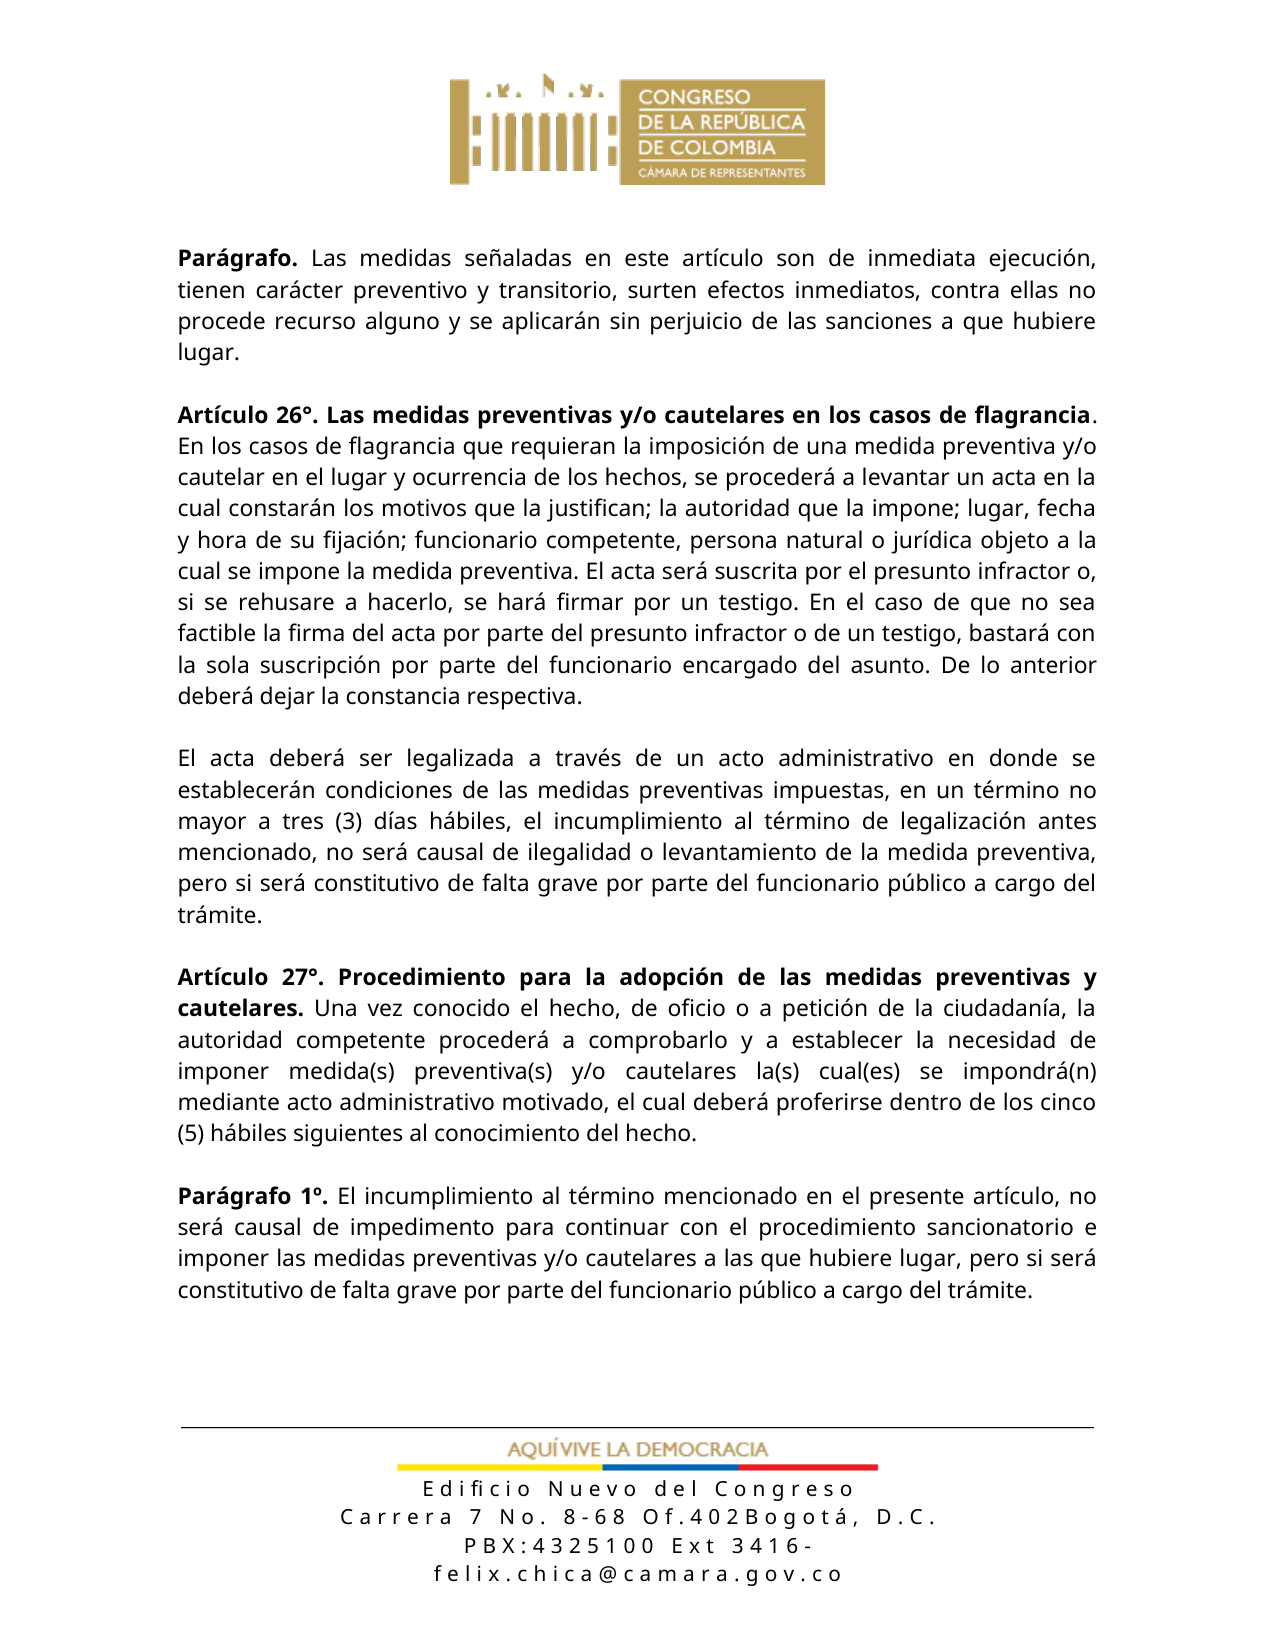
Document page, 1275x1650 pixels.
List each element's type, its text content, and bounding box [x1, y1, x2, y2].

text Parágrafo. Las medidas señaladas en este artículo son de inmediata ejecución, tienen carácter preventivo y transitorio, surten efectos inmediatos, contra ellas no procede recurso alguno y se aplicarán sin perjuicio de las sanciones a que hubiere lugar. [177, 242, 1098, 367]
text Artículo 26°. Las medidas preventivas y/o cautelares en los casos de flagrancia. En los casos de flagrancia que requieran la imposición de una medida preventiva y/o cautelar en el lugar y ocurrencia de los hechos, se procederá a levantar un acta en la cual constarán los motivos que la justifican; la autoridad que la impone; lugar, fecha y hora de su fijación; funcionario competente, persona natural o jurídica objeto a la cual se impone la medida preventiva. El acta será suscrita por el presunto infractor o, si se rehusare a hacerlo, se hará firmar por un testigo. En el caso de que no sea factible la firma del acta por parte del presunto infractor o de un testigo, bastará con la sola suscripción por parte del funcionario encargado del asunto. De lo anterior deberá dejar la constancia respectiva. [177, 398, 1098, 711]
picture [382, 1430, 893, 1474]
text Artículo 27°. Procedimiento para la adopción de las medidas preventivas y cautelares. Una vez conocido el hecho, de oficio o a petición de la ciudadanía, la autoridad competente procederá a comprobarlo y a establecer la necesidad de imponer medida(s) preventiva(s) y/o cautelares la(s) cual(es) se impondrá(n) mediante acto administrativo motivado, el cual deberá proferirse dentro de los cinco (5) hábiles siguientes al conocimiento del hecho. [177, 961, 1098, 1148]
picture [449, 73, 826, 185]
text Parágrafo 1º. El incumplimiento al término mencionado en el presente artículo, no será causal de impedimento para continuar con el procedimiento sancionatorio e imponer las medidas preventivas y/o cautelares a las que hubiere lugar, pero si será constitutivo de falta grave por parte del funcionario público a cargo del trámite. [177, 1180, 1098, 1305]
text El acta deberá ser legalizada a través de un acto administrativo en donde se establecerán condiciones de las medidas preventivas impuestas, en un término no mayor a tres (3) días hábiles, el incumplimiento al término de legalización antes mencionado, no será causal de ilegalidad o levantamiento de la medida preventiva, pero si será constitutivo de falta grave por parte del funcionario público a cargo del trámite. [177, 742, 1098, 930]
